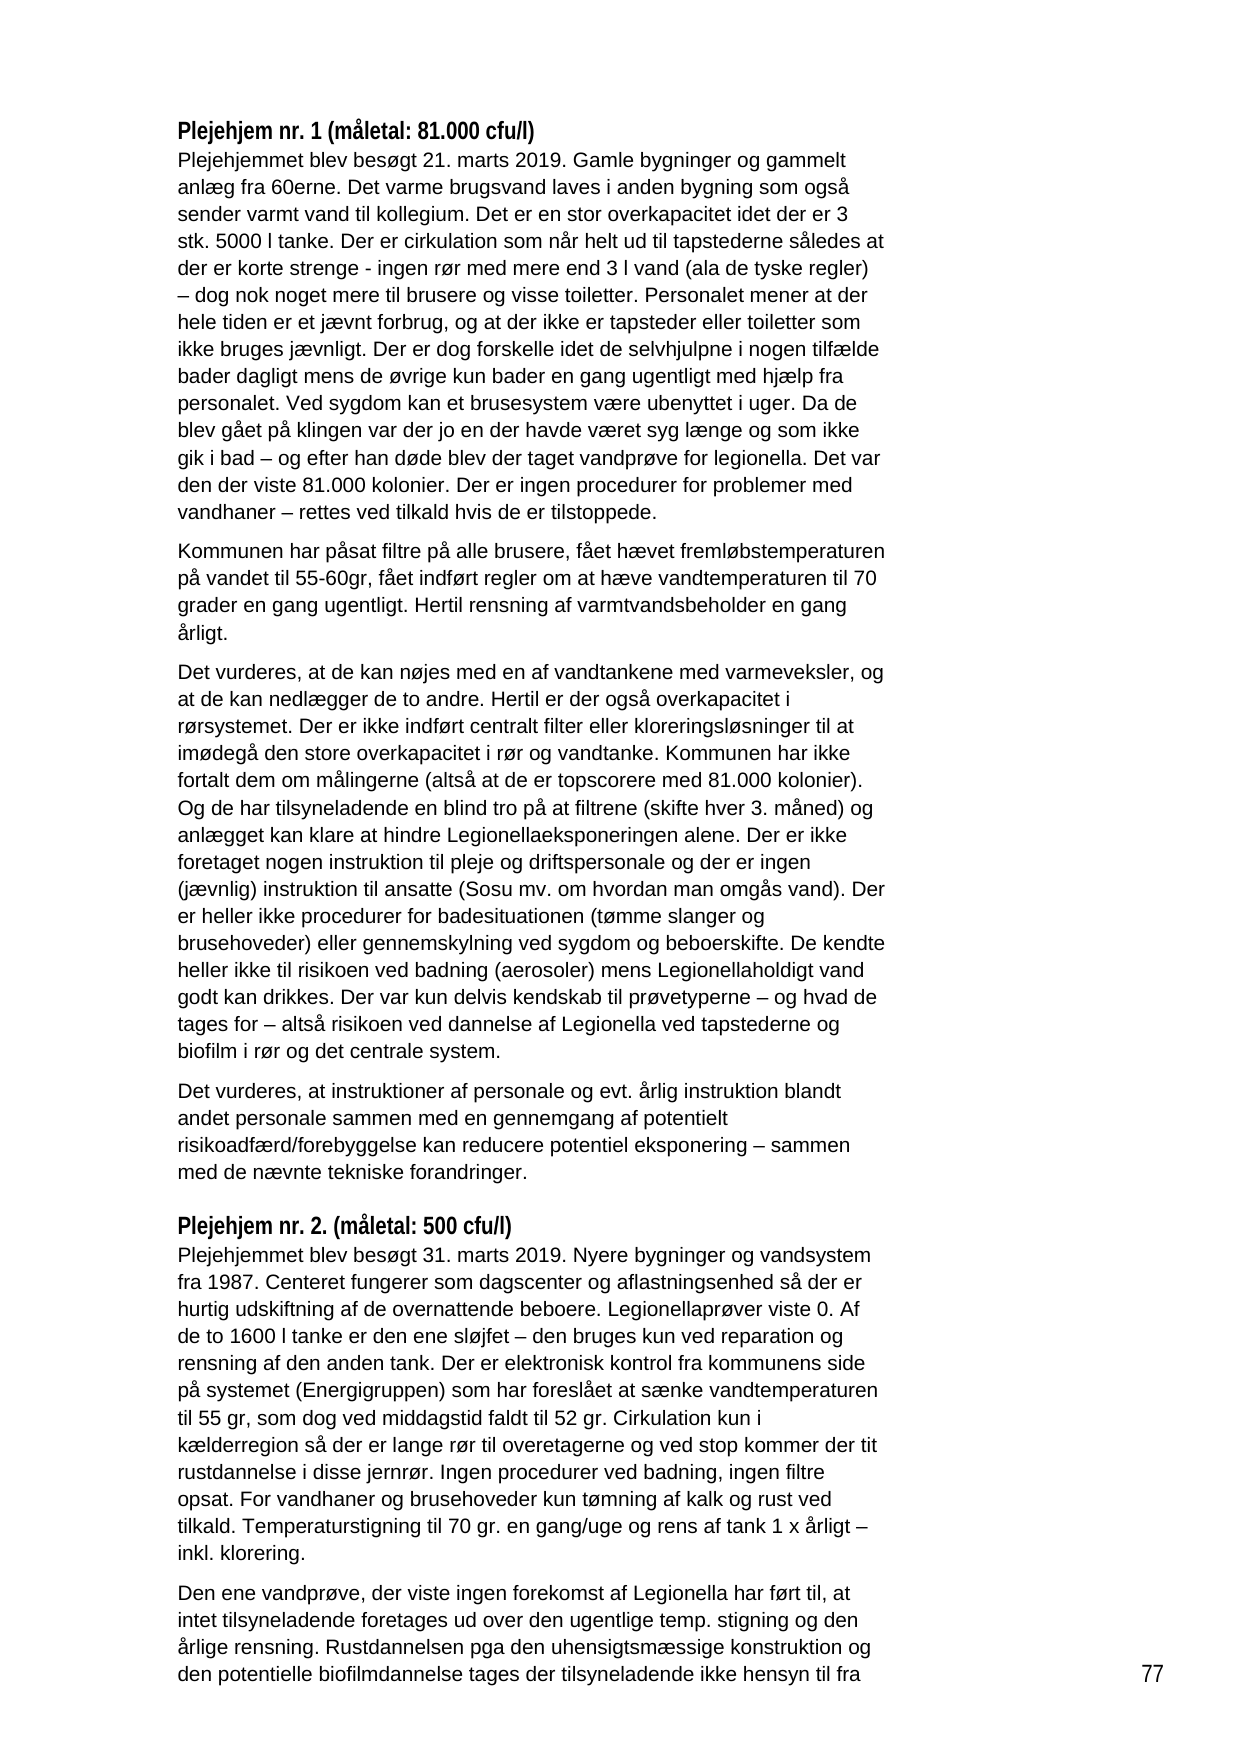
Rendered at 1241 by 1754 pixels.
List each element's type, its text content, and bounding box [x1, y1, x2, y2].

text Det vurderes, at de kan nøjes med en af vandtankene med varmeveksler, og at de kan nedlægger de to andre. Hertil er der også overkapacitet i rørsystemet. Der er ikke indført centralt filter eller kloreringsløsninger til at imødegå den store overkapacitet i rør og vandtanke. Kommunen har ikke fortalt dem om målingerne (altså at de er topscorere med 81.000 kolonier). Og de har tilsyneladende en blind tro på at filtrene (skifte hver 3. måned) og anlægget kan klare at hindre Legionellaeksponeringen alene. Der er ikke foretaget nogen instruktion til pleje og driftspersonale og der er ingen (jævnlig) instruktion til ansatte (Sosu mv. om hvordan man omgås vand). Der er heller ikke procedurer for badesituationen (tømme slanger og brusehoveder) eller gennemskylning ved sygdom og beboerskifte. De kendte heller ikke til risikoen ved badning (aerosoler) mens Legionellaholdigt vand godt kan drikkes. Der var kun delvis kendskab til prøvetyperne – og hvad de tages for – altså risikoen ved dannelse af Legionella ved tapstederne og biofilm i rør og det centrale system. [177, 657, 886, 1063]
subtitle Plejehjem nr. 1 (måletal: 81.000 cfu/l) [177, 116, 886, 144]
text Kommunen har påsat filtre på alle brusere, fået hævet fremløbstemperaturen på vandet til 55-60gr, fået indført regler om at hæve vandtemperaturen til 70 grader en gang ugentligt. Hertil rensning af varmtvandsbeholder en gang årligt. [177, 536, 886, 644]
text Plejehjemmet blev besøgt 31. marts 2019. Nyere bygninger og vandsystem fra 1987. Centeret fungerer som dagscenter og aflastningsenhed så der er hurtig udskiftning af de overnattende beboere. Legionellaprøver viste 0. Af de to 1600 l tanke er den ene sløjfet – den bruges kun ved reparation og rensning af den anden tank. Der er elektronisk kontrol fra kommunens side på systemet (Energigruppen) som har foreslået at sænke vandtemperaturen til 55 gr, som dog ved middagstid faldt til 52 gr. Cirkulation kun i kælderregion så der er lange rør til overetagerne og ved stop kommer der tit rustdannelse i disse jernrør. Ingen procedurer ved badning, ingen filtre opsat. For vandhaner og brusehoveder kun tømning af kalk og rust ved tilkald. Temperaturstigning til 70 gr. en gang/uge og rens af tank 1 x årligt – inkl. klorering. [177, 1240, 886, 1565]
text Det vurderes, at instruktioner af personale og evt. årlig instruktion blandt andet personale sammen med en gennemgang af potentielt risikoadfærd/forebyggelse kan reducere potentiel eksponering – sammen med de nævnte tekniske forandringer. [177, 1076, 886, 1184]
subtitle Plejehjem nr. 2. (måletal: 500 cfu/l) [177, 1211, 886, 1240]
text Plejehjemmet blev besøgt 21. marts 2019. Gamle bygninger og gammelt anlæg fra 60erne. Det varme brugsvand laves i anden bygning som også sender varmt vand til kollegium. Det er en stor overkapacitet idet der er 3 stk. 5000 l tanke. Der er cirkulation som når helt ud til tapstederne således at der er korte strenge - ingen rør med mere end 3 l vand (ala de tyske regler) – dog nok noget mere til brusere og visse toiletter. Personalet mener at der hele tiden er et jævnt forbrug, og at der ikke er tapsteder eller toiletter som ikke bruges jævnligt. Der er dog forskelle idet de selvhjulpne i nogen tilfælde bader dagligt mens de øvrige kun bader en gang ugentligt med hjælp fra personalet. Ved sygdom kan et brusesystem være ubenyttet i uger. Da de blev gået på klingen var der jo en der havde været syg længe og som ikke gik i bad – og efter han døde blev der taget vandprøve for legionella. Det var den der viste 81.000 kolonier. Der er ingen procedurer for problemer med vandhaner – rettes ved tilkald hvis de er tilstoppede. [177, 144, 886, 523]
